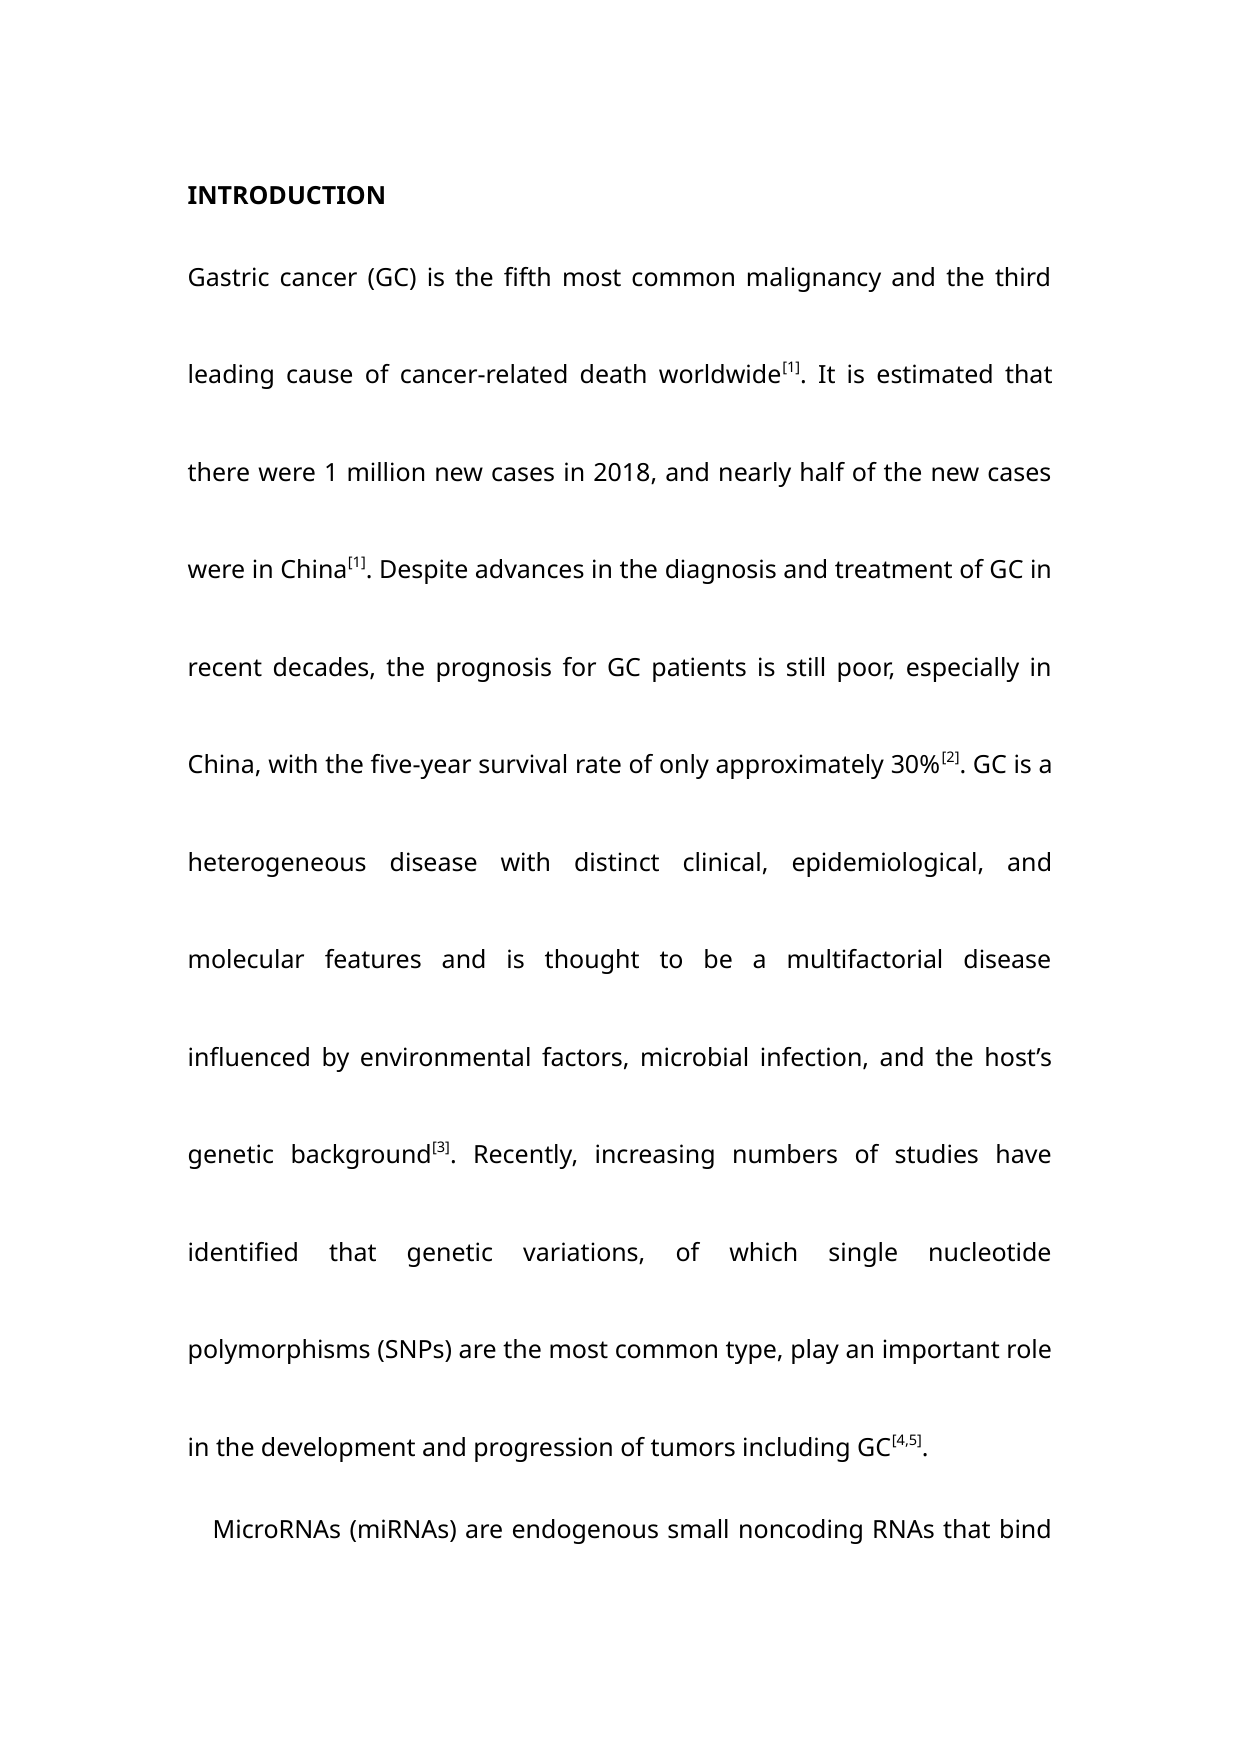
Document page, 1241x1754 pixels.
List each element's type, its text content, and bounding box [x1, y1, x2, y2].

text Gastric cancer (GC) is the fifth most common malignancy and the third leading cause of cancer-related death worldwide[1]. It is estimated that there were 1 million new cases in 2018, and nearly half of the new cases were in China[1]. Despite advances in the diagnosis and treatment of GC in recent decades, the prognosis for GC patients is still poor, especially in China, with the five-year survival rate of only approximately 30%[2]. GC is a heterogeneous disease with distinct clinical, epidemiological, and molecular features and is thought to be a multifactorial disease influenced by environmental factors, microbial infection, and the host’s genetic background[3]. Recently, increasing numbers of studies have identified that genetic variations, of which single nucleotide polymorphisms (SNPs) are the most common type, play an important role in the development and progression of tumors including GC[4,5]. [187, 244, 1053, 1479]
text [187, 1496, 1053, 1561]
text INTRODUCTION [187, 162, 1053, 227]
